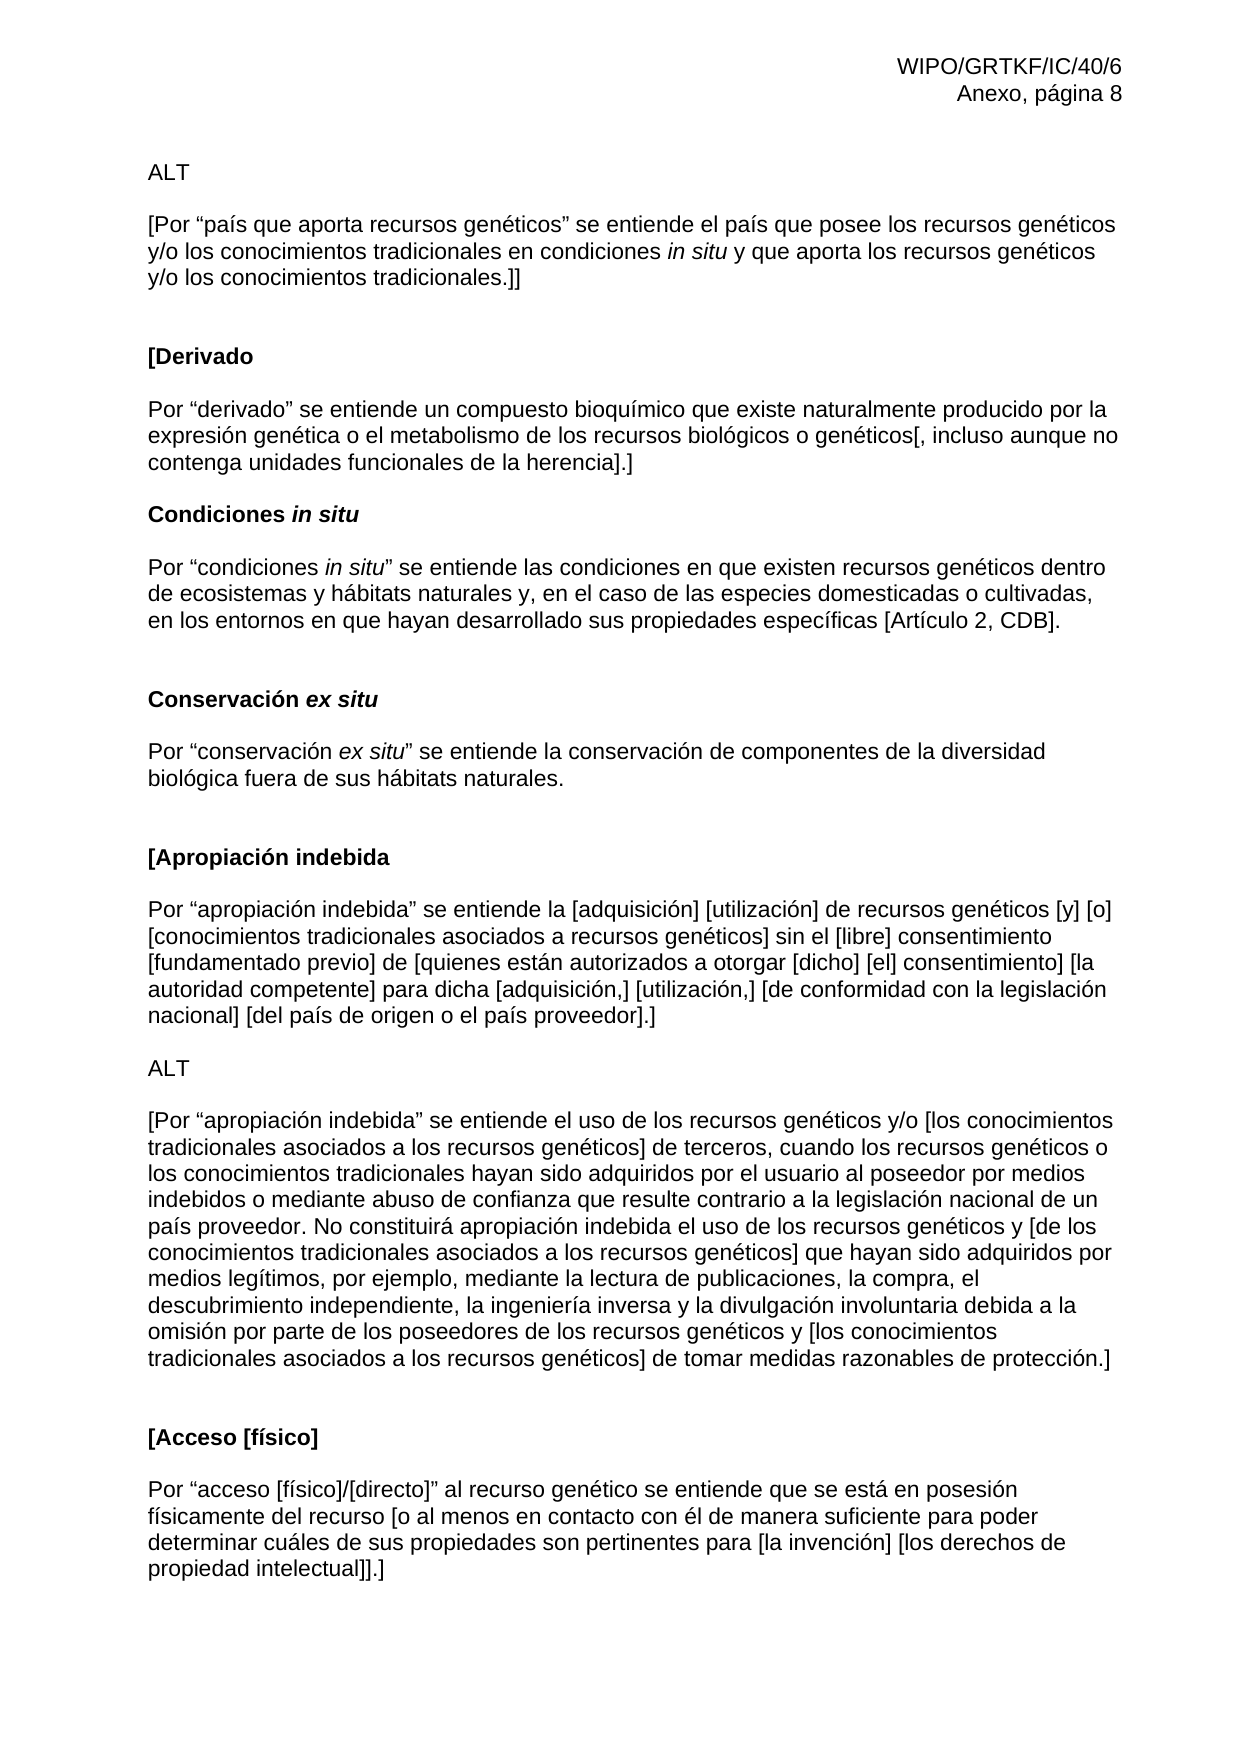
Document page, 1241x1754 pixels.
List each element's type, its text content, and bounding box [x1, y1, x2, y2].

text Por “apropiación indebida” se entiende la [adquisición] [utilización] de recursos genéticos [y] [o] [conocimientos tradicionales asociados a recursos genéticos] sin el [libre] consentimiento [fundamentado previo] de [quienes están autorizados a otorgar [dicho] [el] consentimiento] [la autoridad competente] para dicha [adquisición,] [utilización,] [de conformidad con la legislación nacional] [del país de origen o el país proveedor].] [148, 896, 1122, 1028]
text Por “acceso [físico]/[directo]” al recurso genético se entiende que se está en posesión físicamente del recurso [o al menos en contacto con él de manera suficiente para poder determinar cuáles de sus propiedades son pertinentes para [la invención] [los derechos de propiedad intelectual]].] [148, 1476, 1122, 1582]
text [Derivado [148, 343, 1122, 369]
text Por “conservación ex situ” se entiende la conservación de componentes de la diversidad biológica fuera de sus hábitats naturales. [148, 738, 1122, 791]
text ALT [148, 1054, 1122, 1081]
text ALT [148, 158, 1122, 185]
text [Acceso [físico] [148, 1423, 1122, 1450]
text Por “condiciones in situ” se entiende las condiciones en que existen recursos genéticos dentro de ecosistemas y hábitats naturales y, en el caso de las especies domesticadas o cultivadas, en los entornos en que hayan desarrollado sus propiedades específicas [Artículo 2, CDB]. [148, 554, 1122, 633]
text Conservación ex situ [148, 686, 1122, 712]
text [Por “país que aporta recursos genéticos” se entiende el país que posee los recursos genéticos y/o los conocimientos tradicionales en condiciones in situ y que aporta los recursos genéticos y/o los conocimientos tradicionales.]] [148, 211, 1122, 290]
text Condiciones in situ [148, 501, 1122, 527]
text [Por “apropiación indebida” se entiende el uso de los recursos genéticos y/o [los conocimientos tradicionales asociados a los recursos genéticos] de terceros, cuando los recursos genéticos o los conocimientos tradicionales hayan sido adquiridos por el usuario al poseedor por medios indebidos o mediante abuso de confianza que resulte contrario a la legislación nacional de un país proveedor. No constituirá apropiación indebida el uso de los recursos genéticos y [de los conocimientos tradicionales asociados a los recursos genéticos] que hayan sido adquiridos por medios legítimos, por ejemplo, mediante la lectura de publicaciones, la compra, el descubrimiento independiente, la ingeniería inversa y la divulgación involuntaria debida a la omisión por parte de los poseedores de los recursos genéticos y [los conocimientos tradicionales asociados a los recursos genéticos] de tomar medidas razonables de protección.] [148, 1107, 1122, 1371]
text Por “derivado” se entiende un compuesto bioquímico que existe naturalmente producido por la expresión genética o el metabolismo de los recursos biológicos o genéticos[, incluso aunque no contenga unidades funcionales de la herencia].] [148, 396, 1122, 475]
text [Apropiación indebida [148, 844, 1122, 870]
